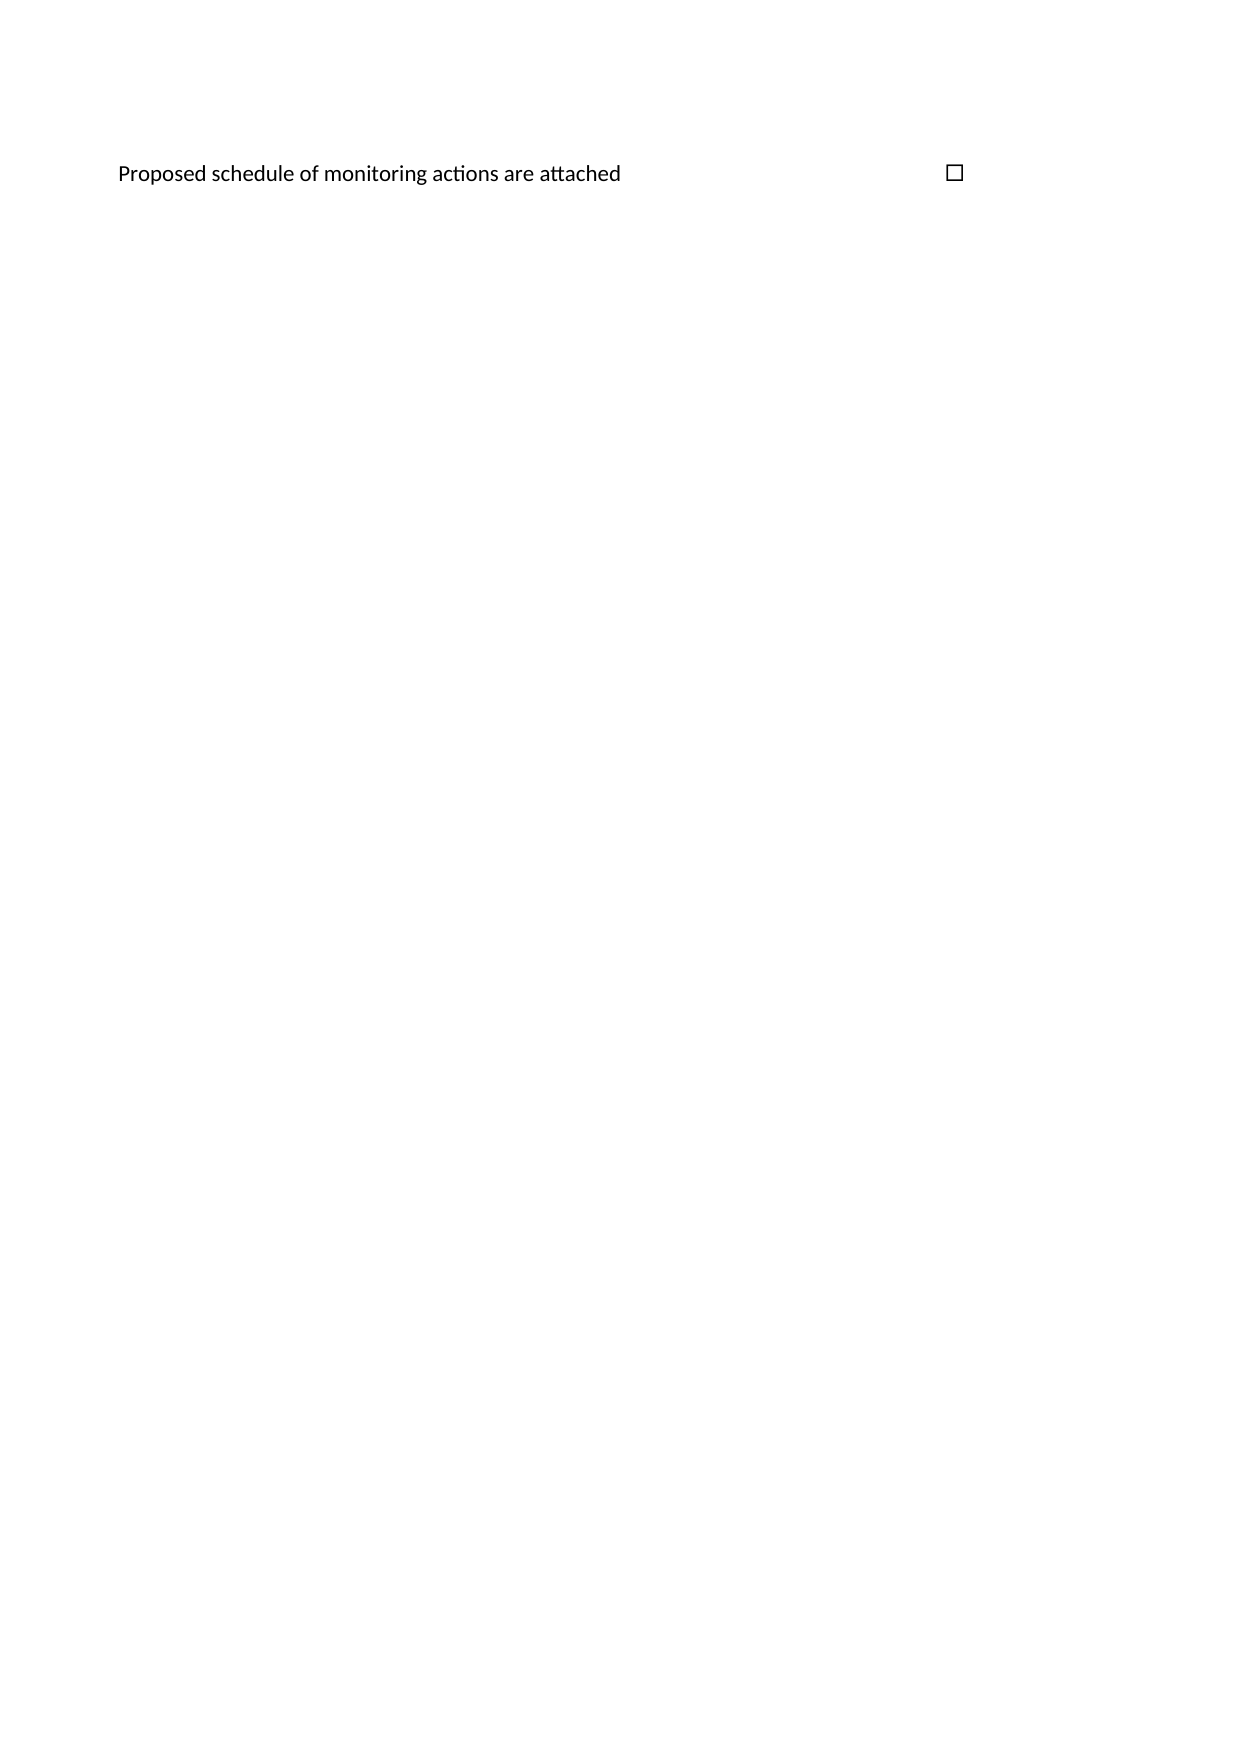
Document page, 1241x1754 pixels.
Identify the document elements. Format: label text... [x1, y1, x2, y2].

text Proposed schedule of monitoring actions are attached [44, 159, 1152, 187]
